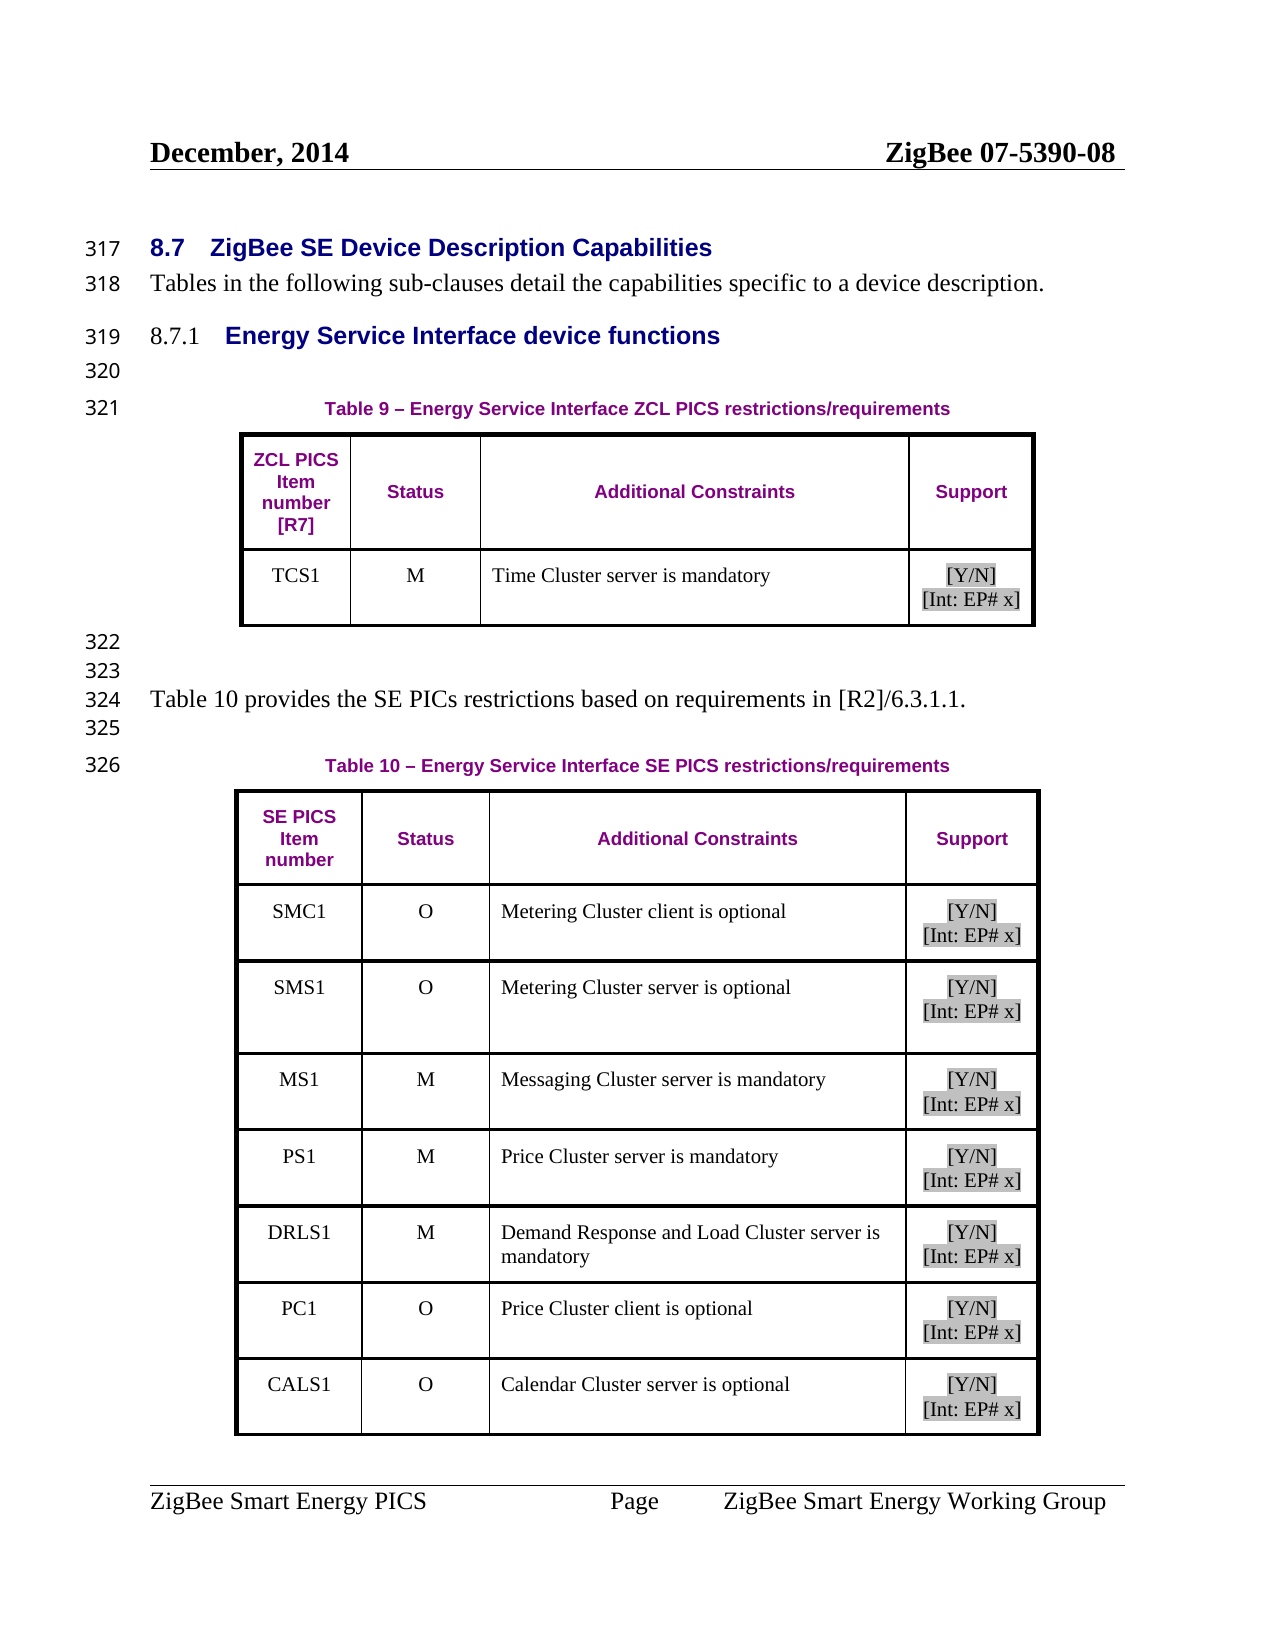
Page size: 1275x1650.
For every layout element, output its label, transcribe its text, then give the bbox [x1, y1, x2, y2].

table_cell M [363, 1208, 489, 1281]
table_cell Demand Response and Load Cluster server is mandatory [490, 1208, 905, 1281]
table_cell [Y/N] [Int: EP# x] [907, 1131, 1036, 1204]
table_cell O [363, 1284, 489, 1357]
table_cell Calendar Cluster server is optional [490, 1360, 905, 1433]
table_header Status [351, 437, 480, 548]
table_cell O [363, 886, 489, 959]
table_cell O [363, 963, 489, 1052]
table_cell O [362, 1360, 489, 1433]
table_cell TCS1 [244, 551, 350, 624]
table_cell [Y/N] [Int: EP# x] [907, 886, 1036, 959]
table_cell [Y/N] [Int: EP# x] [906, 1360, 1036, 1433]
table_header Support [910, 437, 1031, 548]
table_cell Price Cluster client is optional [490, 1284, 905, 1357]
table_cell Price Cluster server is mandatory [490, 1131, 905, 1204]
table_cell PS1 [239, 1131, 361, 1204]
table_cell M [363, 1131, 489, 1204]
table_cell Messaging Cluster server is mandatory [490, 1055, 905, 1128]
table_cell [Y/N] [Int: EP# x] [907, 1055, 1036, 1128]
table_cell PC1 [239, 1284, 361, 1357]
table_cell CALS1 [239, 1360, 361, 1433]
table_header Additional Constraints [481, 437, 908, 548]
table_cell DRLS1 [239, 1208, 361, 1281]
table_header Additional Constraints [490, 793, 905, 883]
table_cell M [363, 1055, 489, 1128]
table_cell Time Cluster server is mandatory [481, 551, 908, 624]
table_cell SMS1 [239, 963, 361, 1052]
table_cell Metering Cluster client is optional [490, 886, 905, 959]
table_cell Metering Cluster server is optional [490, 963, 905, 1052]
table_cell [Y/N] [Int: EP# x] [910, 551, 1031, 624]
table_header Support [907, 793, 1036, 883]
table_cell M [351, 551, 480, 624]
text Table 10 provides the SE PICs restrictions based on requirements in [R2]/6.3.1.1. [150, 684, 1125, 713]
table_cell SMC1 [239, 886, 361, 959]
table_cell MS1 [239, 1055, 361, 1128]
text Tables in the following sub-clauses detail the capabilities specific to a device description. [150, 268, 1125, 296]
table_header SE PICS Item number [239, 793, 361, 883]
table_cell [Y/N] [Int: EP# x] [907, 1208, 1036, 1281]
table_cell [Y/N] [Int: EP# x] [907, 1284, 1036, 1357]
table_cell [Y/N] [Int: EP# x] [907, 963, 1036, 1052]
subtitle Energy Service Interface device functions [150, 321, 1125, 350]
subtitle ZigBee SE Device Description Capabilities [150, 233, 1125, 261]
table_header Status [363, 793, 489, 883]
table_header ZCL PICS Item number [R7] [244, 437, 350, 548]
